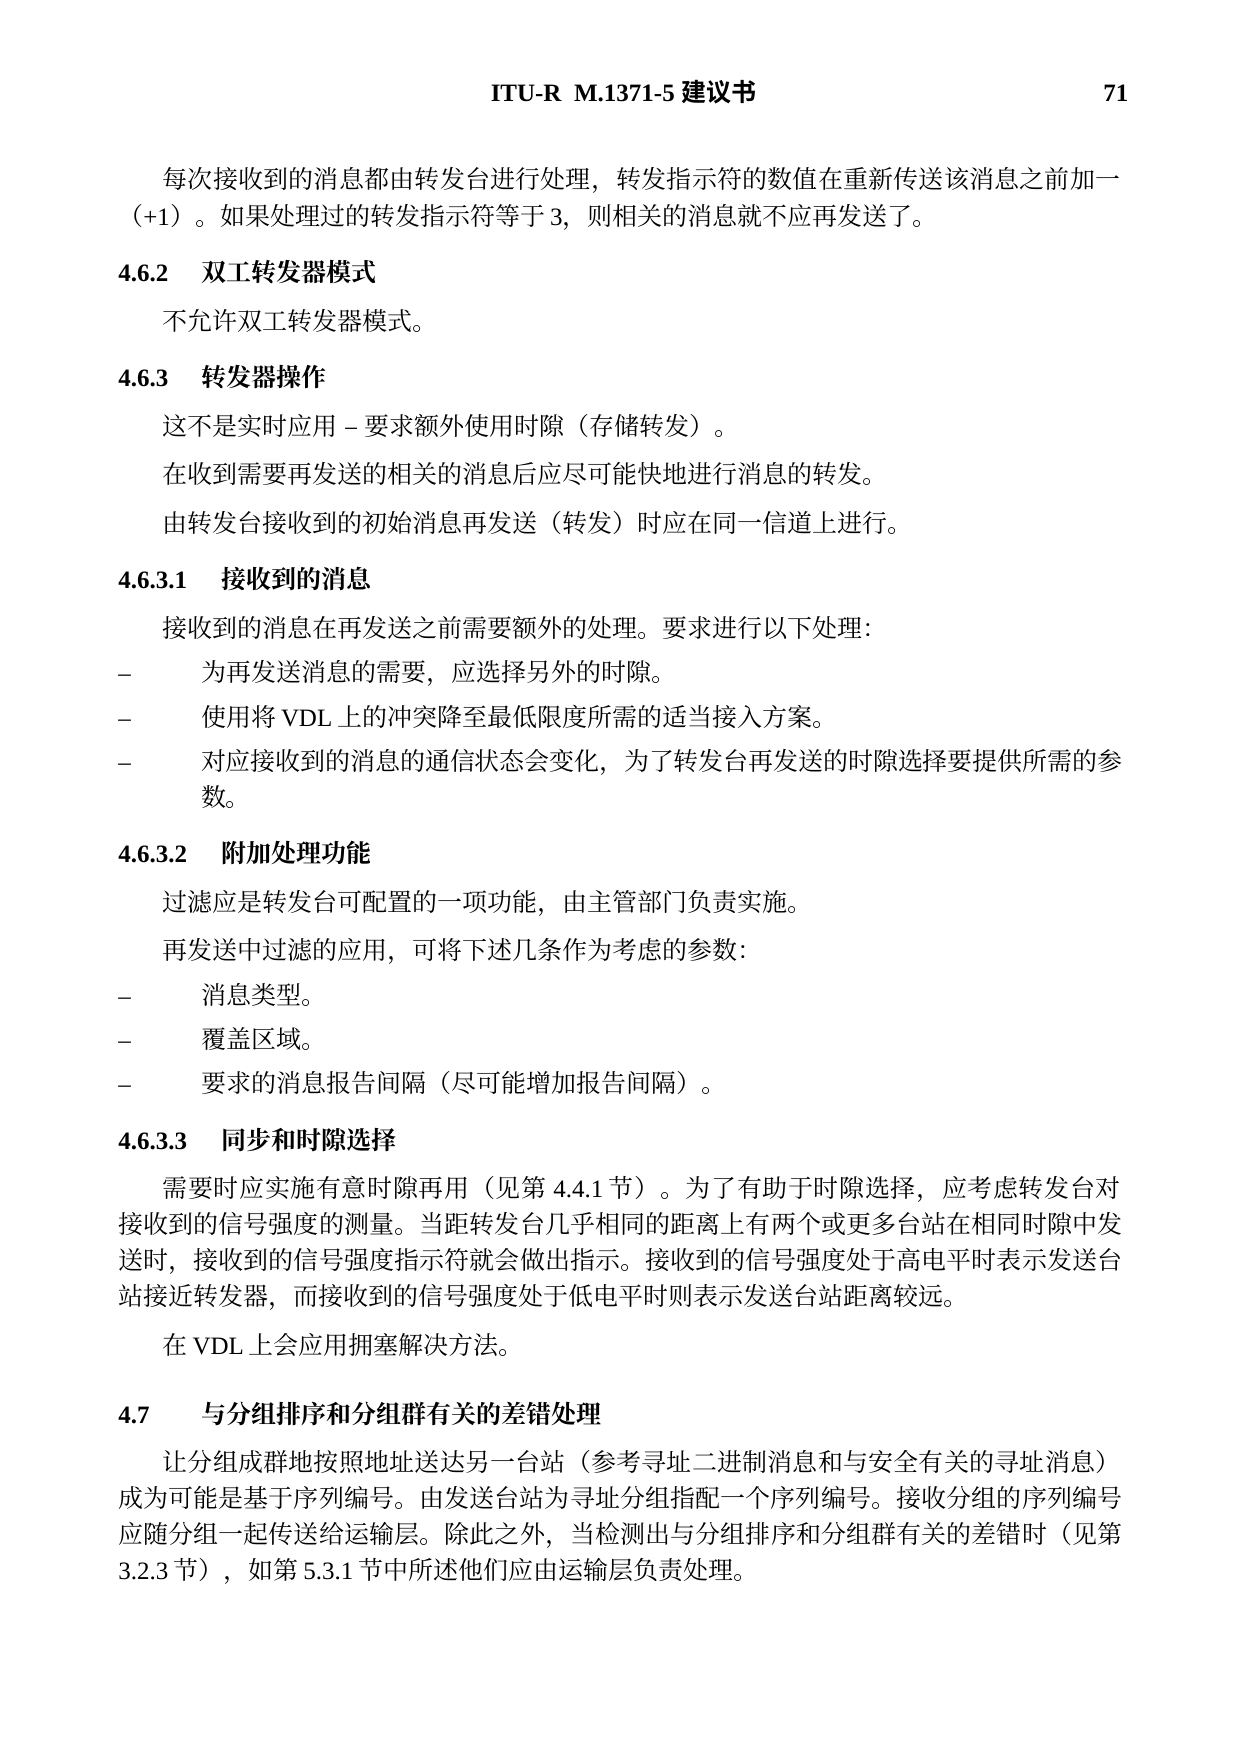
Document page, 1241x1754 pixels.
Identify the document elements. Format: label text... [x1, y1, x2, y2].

text 由转发台接收到的初始消息再发送（转发）时应在同一信道上进行。 [118, 503, 1122, 539]
subtitle .3 同步和时隙选择 [118, 1121, 1122, 1157]
text – 覆盖区域。 [118, 1019, 1122, 1056]
subtitle .2 附加处理功能 [118, 834, 1122, 870]
text – 为再发送消息的需要，应选择另外的时隙。 [118, 653, 1122, 689]
text 这不是实时应用 – 要求额外使用时隙（存储转发）。 [118, 407, 1122, 442]
text – 使用将VDL上的冲突降至最低限度所需的适当接入方案。 [118, 697, 1122, 733]
text 接收到的消息在再发送之前需要额外的处理。要求进行以下处理： [118, 609, 1122, 644]
text – 要求的消息报告间隔（尽可能增加报告间隔）。 [118, 1064, 1122, 1100]
text 在收到需要再发送的相关的消息后应尽可能快地进行消息的转发。 [118, 455, 1122, 491]
text 让分组成群地按照地址送达另一台站（参考寻址二进制消息和与安全有关的寻址消息）成为可能是基于序列编号。由发送台站为寻址分组指配一个序列编号。接收分组的序列编号应随分组一起传送给运输层。除此之外，当检测出与分组排序和分组群有关的差错时（见第节），如第5.3.1节中所述他们应由运输层负责处理。 [118, 1443, 1122, 1587]
text 需要时应实施有意时隙再用（见第节）。为了有助于时隙选择，应考虑转发台对接收到的信号强度的测量。当距转发台几乎相同的距离上有两个或更多台站在相同时隙中发送时，接收到的信号强度指示符就会做出指示。接收到的信号强度处于高电平时表示发送台站接近转发器，而接收到的信号强度处于低电平时则表示发送台站距离较远。 [118, 1169, 1122, 1313]
subtitle 4.7 与分组排序和分组群有关的差错处理 [118, 1394, 1122, 1431]
text 在VDL上会应用拥塞解决方法。 [118, 1325, 1122, 1361]
subtitle 双工转发器模式 [118, 253, 1122, 289]
subtitle .1 接收到的消息 [118, 560, 1122, 596]
subtitle 4.6.3 转发器操作 [118, 358, 1122, 394]
text – 消息类型。 [118, 975, 1122, 1011]
text 再发送中过滤的应用，可将下述几条作为考虑的参数： [118, 931, 1122, 967]
text 每次接收到的消息都由转发台进行处理，转发指示符的数值在重新传送该消息之前加一（+1）。如果处理过的转发指示符等于3，则相关的消息就不应再发送了。 [118, 160, 1122, 232]
text – 对应接收到的消息的通信状态会变化，为了转发台再发送的时隙选择要提供所需的参数。 [118, 741, 1122, 813]
text 不允许双工转发器模式。 [118, 301, 1122, 337]
text 过滤应是转发台可配置的一项功能，由主管部门负责实施。 [118, 883, 1122, 918]
